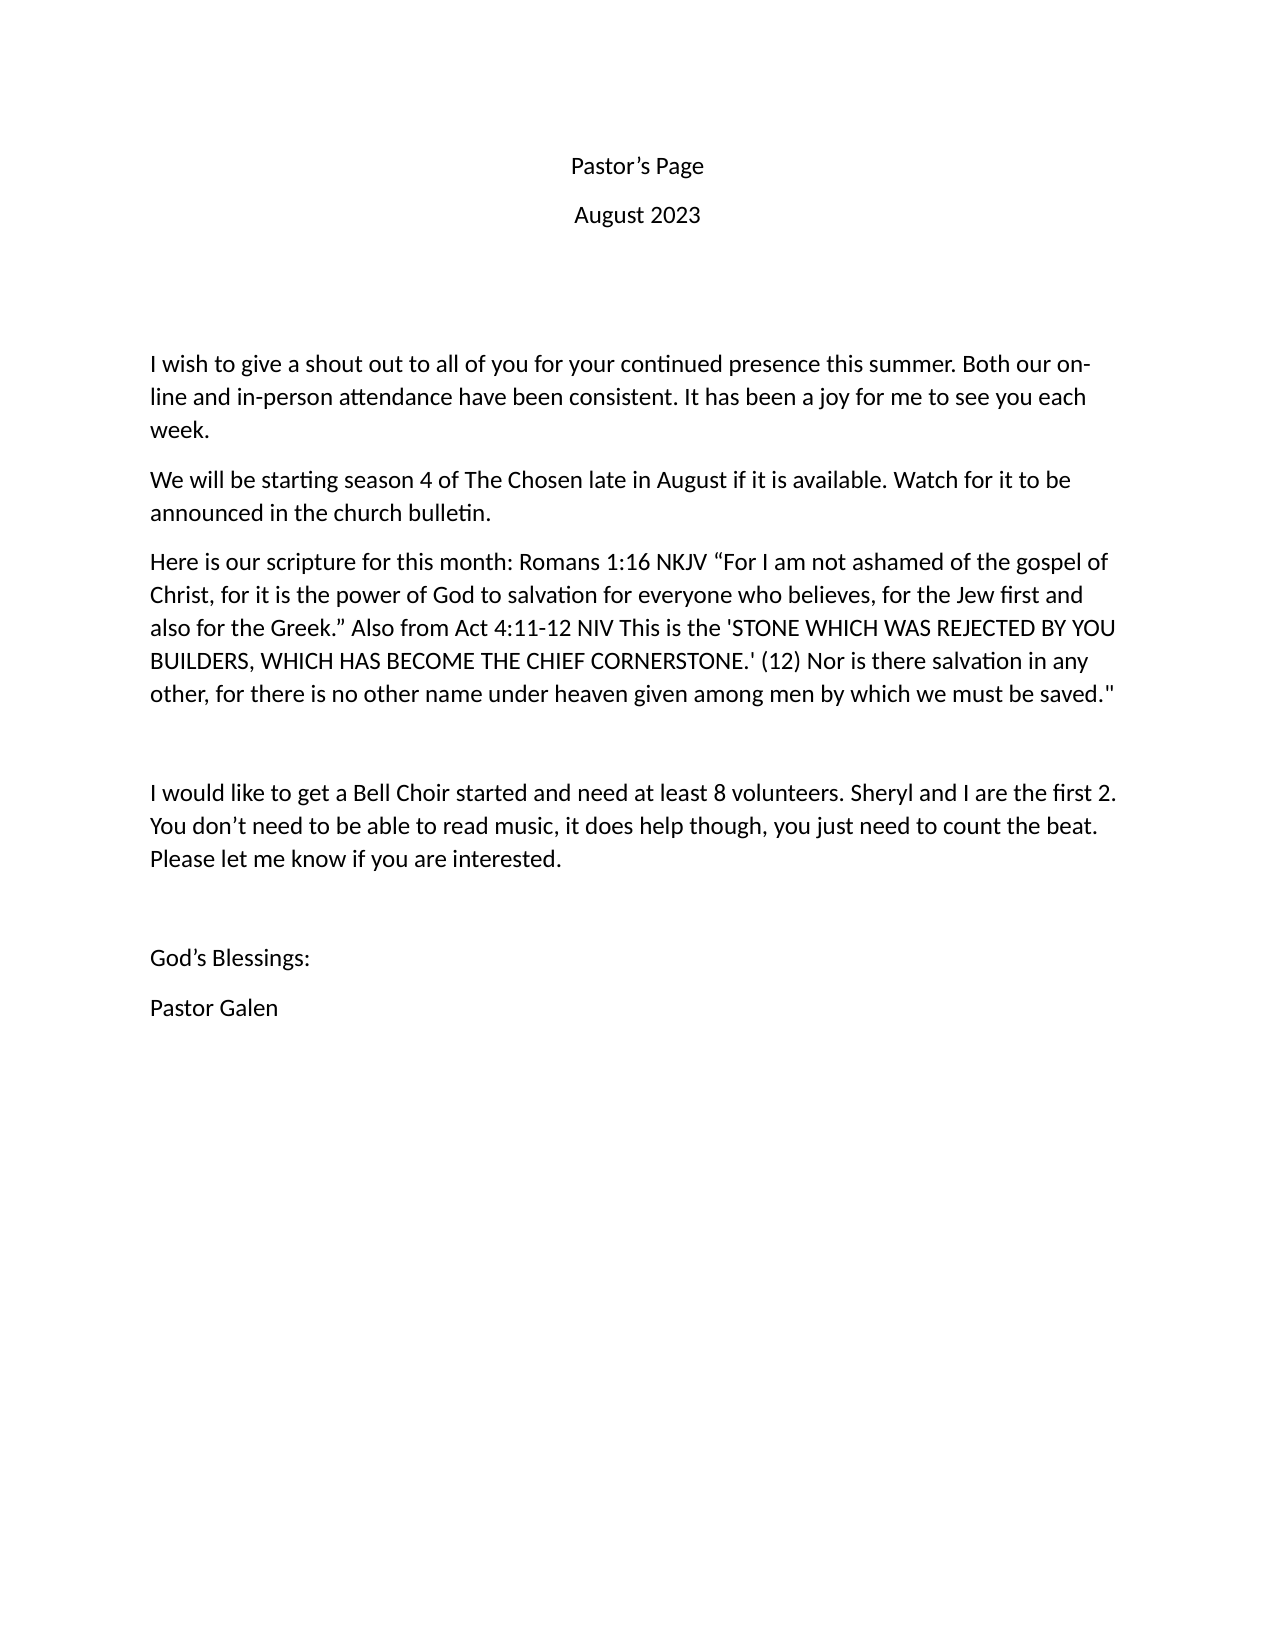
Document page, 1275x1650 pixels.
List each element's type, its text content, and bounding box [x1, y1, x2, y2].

text I would like to get a Bell Choir started and need at least 8 volunteers. Sheryl and I are the first 2. You don’t need to be able to read music, it does help though, you just need to count the beat. Please let me know if you are interested. [150, 777, 1125, 873]
text God’s Blessings: [150, 942, 1125, 973]
text Pastor’s Page [150, 150, 1125, 181]
text I wish to give a shout out to all of you for your continued presence this summer. Both our on-line and in-person attendance have been consistent. It has been a joy for me to see you each week. [150, 348, 1125, 445]
text Pastor Galen [150, 992, 1125, 1022]
text Here is our scripture for this month: Romans 1:16 NKJV “For I am not ashamed of the gospel of Christ, for it is the power of God to salvation for everyone who believes, for the Jew first and also for the Greek.” Also from Act 4:11-12 NIV This is the 'STONE WHICH WAS REJECTED BY YOU BUILDERS, WHICH HAS BECOME THE CHIEF CORNERSTONE.' (12) Nor is there salvation in any other, for there is no other name under heaven given among men by which we must be saved." [150, 546, 1125, 708]
text We will be starting season 4 of The Chosen late in August if it is available. Watch for it to be announced in the church bulletin. [150, 464, 1125, 527]
text August 2023 [150, 199, 1125, 230]
